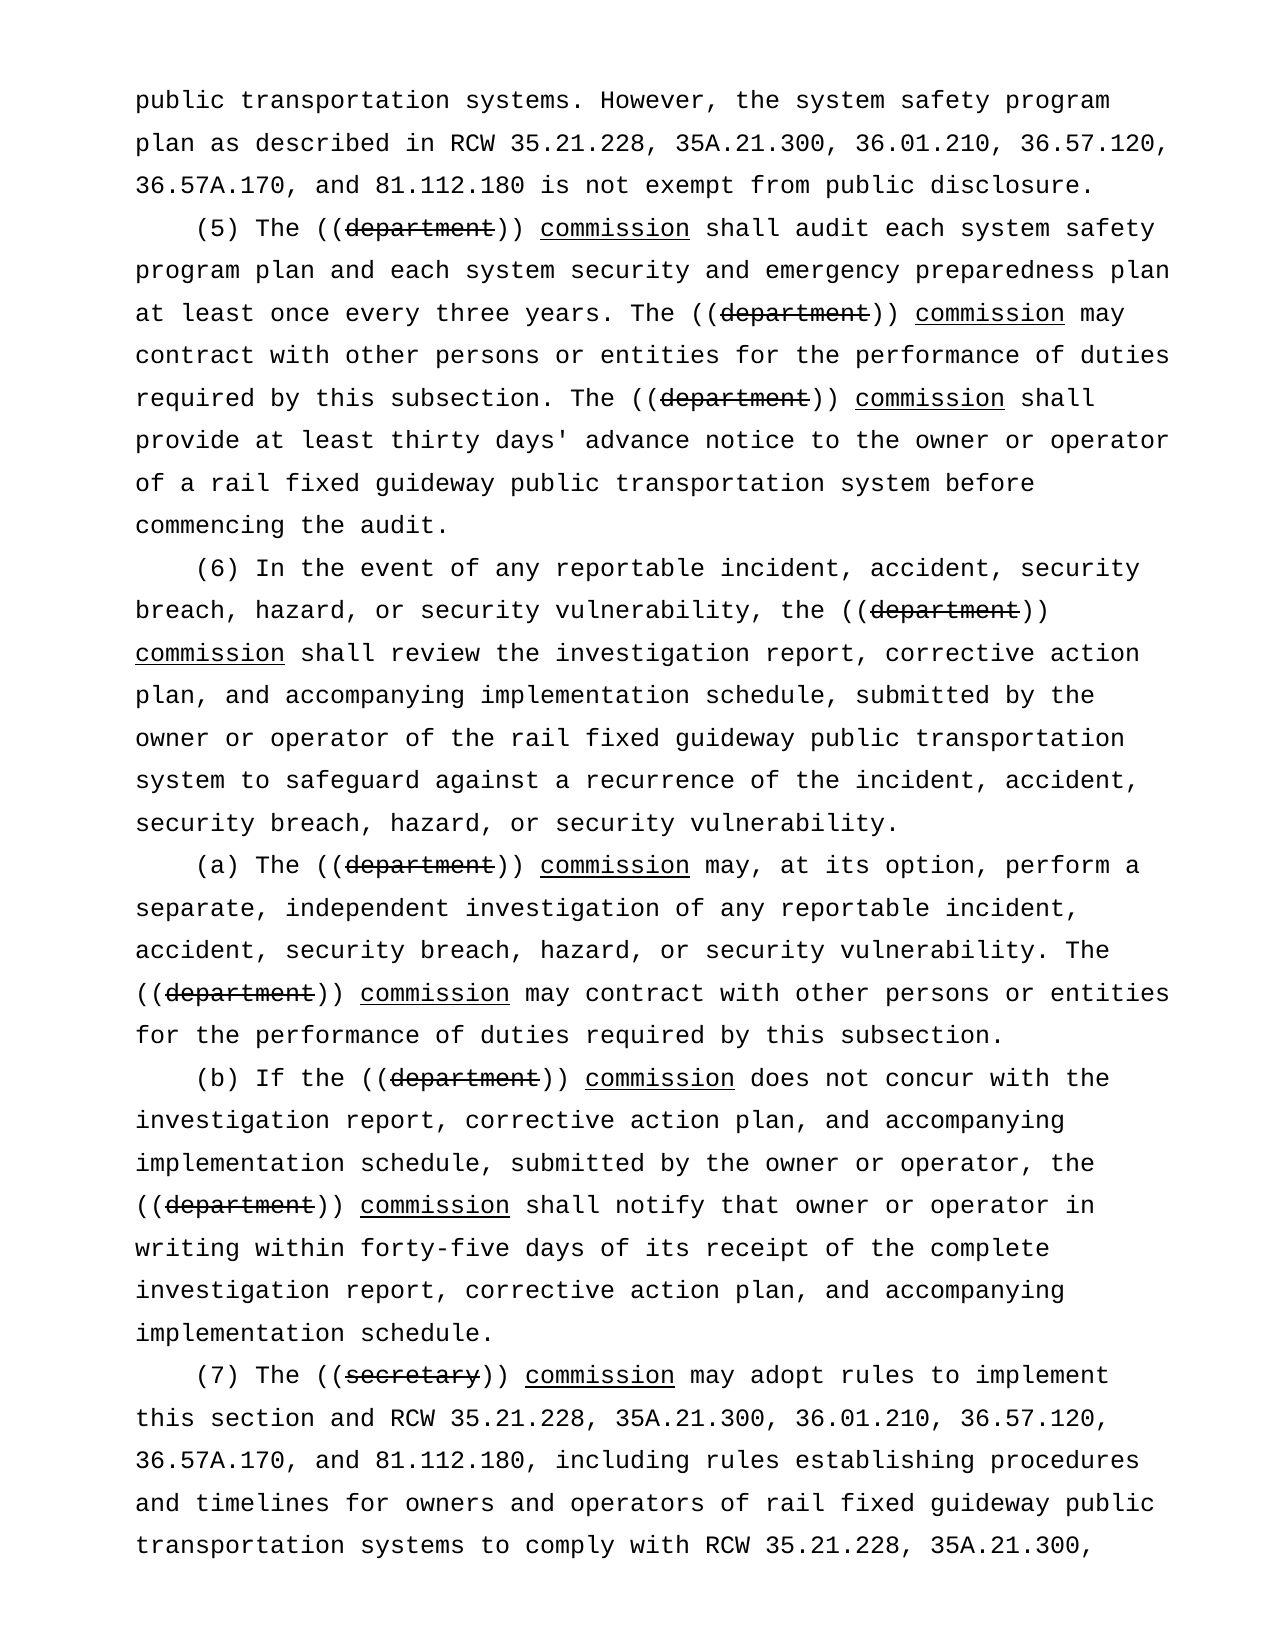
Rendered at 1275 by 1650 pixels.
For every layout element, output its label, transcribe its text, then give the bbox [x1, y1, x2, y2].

text (5) The ((department)) commission shall audit each system safety program plan and each system security and emergency preparedness plan at least once every three years. The ((department)) commission may contract with other persons or entities for the performance of duties required by this subsection. The ((department)) commission shall provide at least thirty days' advance notice to the owner or operator of a rail fixed guideway public transportation system before commencing the audit. [135, 202, 1170, 542]
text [135, 1350, 1170, 1562]
text (6) In the event of any reportable incident, accident, security breach, hazard, or security vulnerability, the ((department)) commission shall review the investigation report, corrective action plan, and accompanying implementation schedule, submitted by the owner or operator of the rail fixed guideway public transportation system to safeguard against a recurrence of the incident, accident, security breach, hazard, or security vulnerability. [135, 542, 1170, 840]
text (b) If the ((department)) commission does not concur with the investigation report, corrective action plan, and accompanying implementation schedule, submitted by the owner or operator, the ((department)) commission shall notify that owner or operator in writing within forty-five days of its receipt of the complete investigation report, corrective action plan, and accompanying implementation schedule. [135, 1052, 1170, 1350]
text (a) The ((department)) commission may, at its option, perform a separate, independent investigation of any reportable incident, accident, security breach, hazard, or security vulnerability. The ((department)) commission may contract with other persons or entities for the performance of duties required by this subsection. [135, 840, 1170, 1052]
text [135, 75, 1170, 202]
